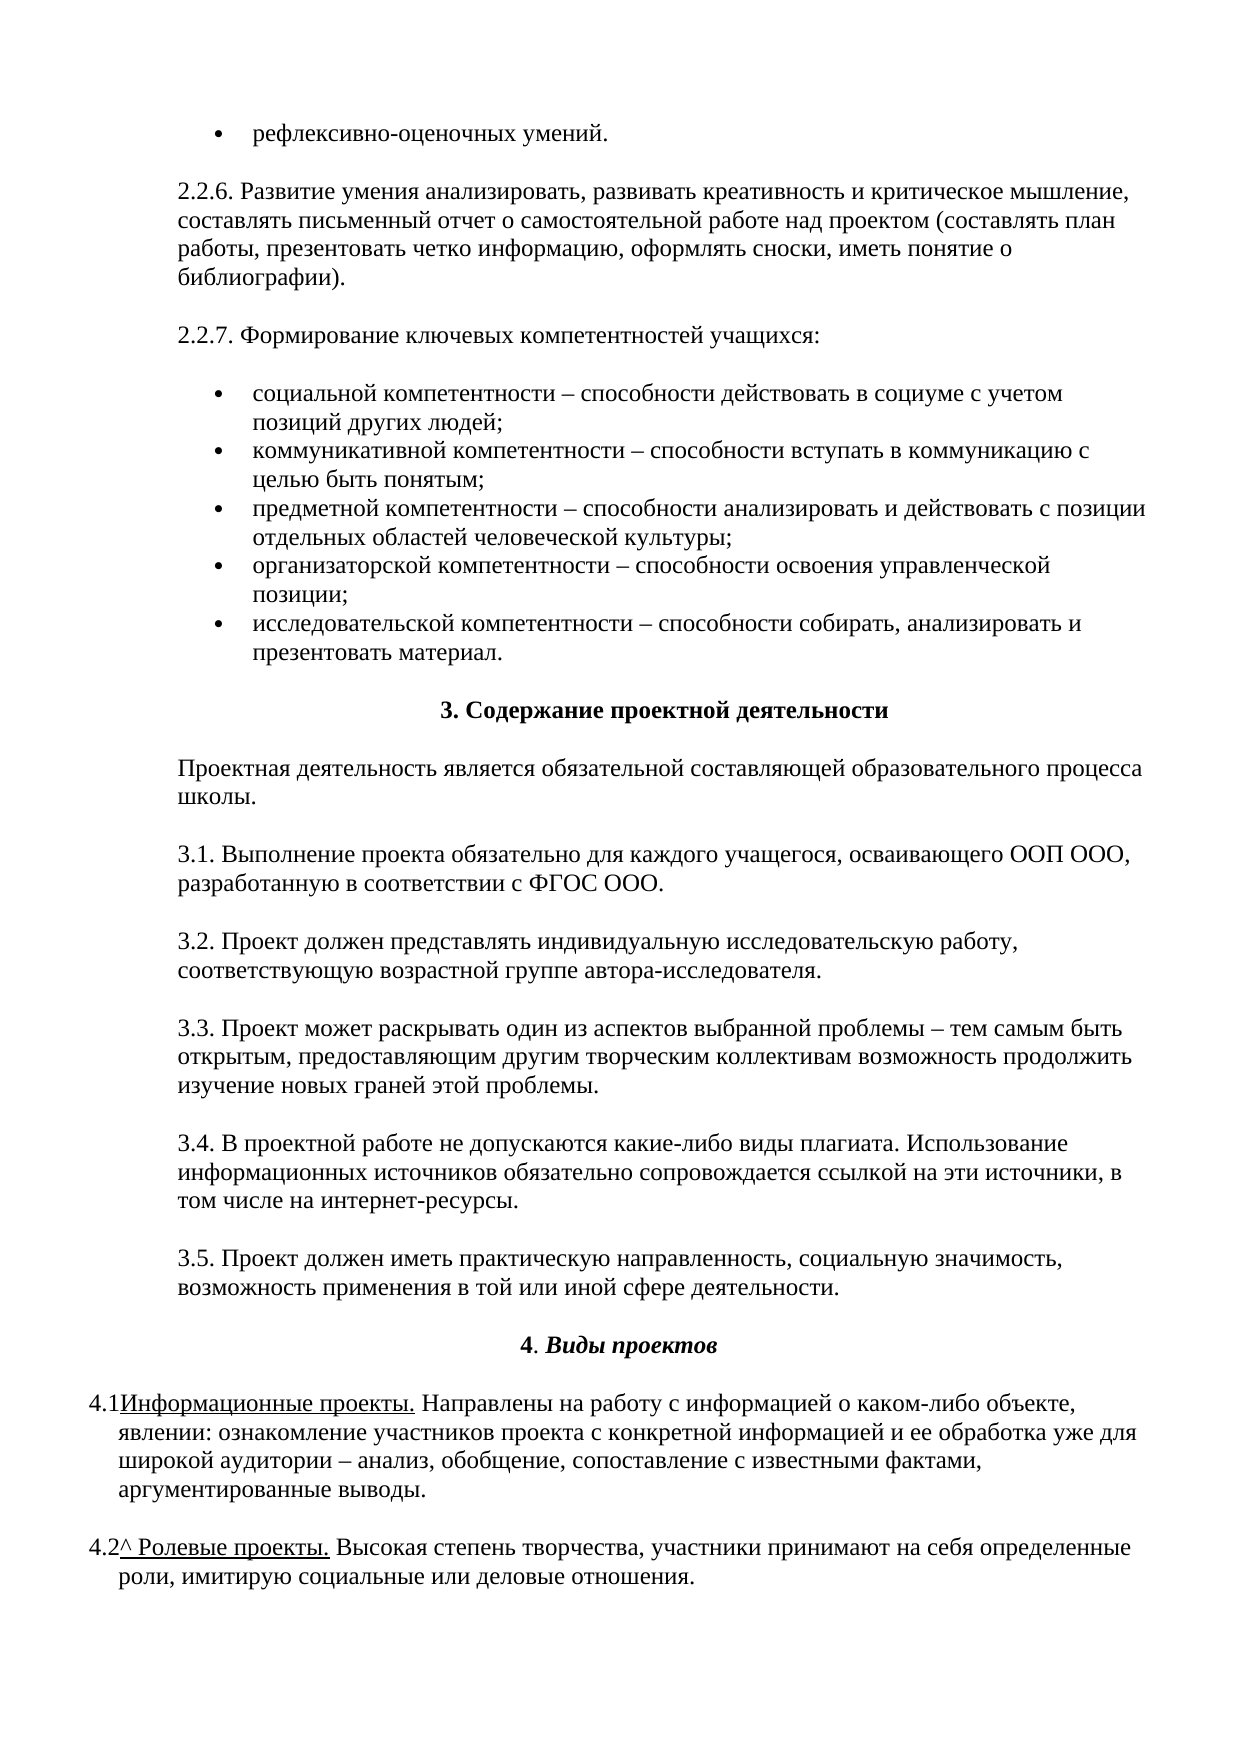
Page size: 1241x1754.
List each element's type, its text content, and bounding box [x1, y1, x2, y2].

text 4. Виды проектов [88, 1330, 1152, 1359]
list исследовательской компетентности – способности собирать, анализировать и презентовать материал. [215, 608, 1152, 666]
text 2.2.7. Формирование ключевых компетентностей учащихся: [177, 320, 1152, 349]
text 3.4. В проектной работе не допускаются какие-либо виды плагиата. Использование информационных источников обязательно сопровождается ссылкой на эти источники, в том числе на интернет-ресурсы. [177, 1128, 1152, 1214]
text 4.2^ Ролевые проекты. Высокая степень творчества, участники принимают на себя определенные роли, имитирую социальные или деловые отношения. [88, 1532, 1152, 1590]
text 3. Содержание проектной деятельности [177, 695, 1152, 723]
list предметной компетентности – способности анализировать и действовать с позиции отдельных областей человеческой культуры; [215, 493, 1152, 551]
text 2.2.6. Развитие умения анализировать, развивать креативность и критическое мышление, составлять письменный отчет о самостоятельной работе над проектом (составлять план работы, презентовать четко информацию, оформлять сноски, иметь понятие о библиографии). [177, 176, 1152, 291]
list коммуникативной компетентности – способности вступать в коммуникацию с целью быть понятым; [215, 436, 1152, 493]
list социальной компетентности – способности действовать в социуме с учетом позиций других людей; [215, 378, 1152, 436]
text 3.1. Выполнение проекта обязательно для каждого учащегося, осваивающего ООП ООО, разработанную в соответствии с ФГОС ООО. [177, 839, 1152, 897]
text Проектная деятельность является обязательной составляющей образовательного процесса школы. [177, 753, 1152, 810]
text 3.5. Проект должен иметь практическую направленность, социальную значимость, возможность применения в той или иной сфере деятельности. [177, 1243, 1152, 1301]
text 4.1Информационные проекты. Направлены на работу с информацией о каком-либо объекте, явлении: ознакомление участников проекта с конкретной информацией и ее обработка уже для широкой аудитории – анализ, обобщение, сопоставление с известными фактами, аргументированные выводы. [88, 1388, 1152, 1503]
text 3.3. Проект может раскрывать один из аспектов выбранной проблемы – тем самым быть открытым, предоставляющим другим творческим коллективам возможность продолжить изучение новых граней этой проблемы. [177, 1013, 1152, 1099]
list рефлексивно-оценочных умений. [215, 118, 1152, 147]
list организаторской компетентности – способности освоения управленческой позиции; [215, 551, 1152, 608]
text 3.2. Проект должен представлять индивидуальную исследовательскую работу, соответствующую возрастной группе автора-исследователя. [177, 926, 1152, 983]
